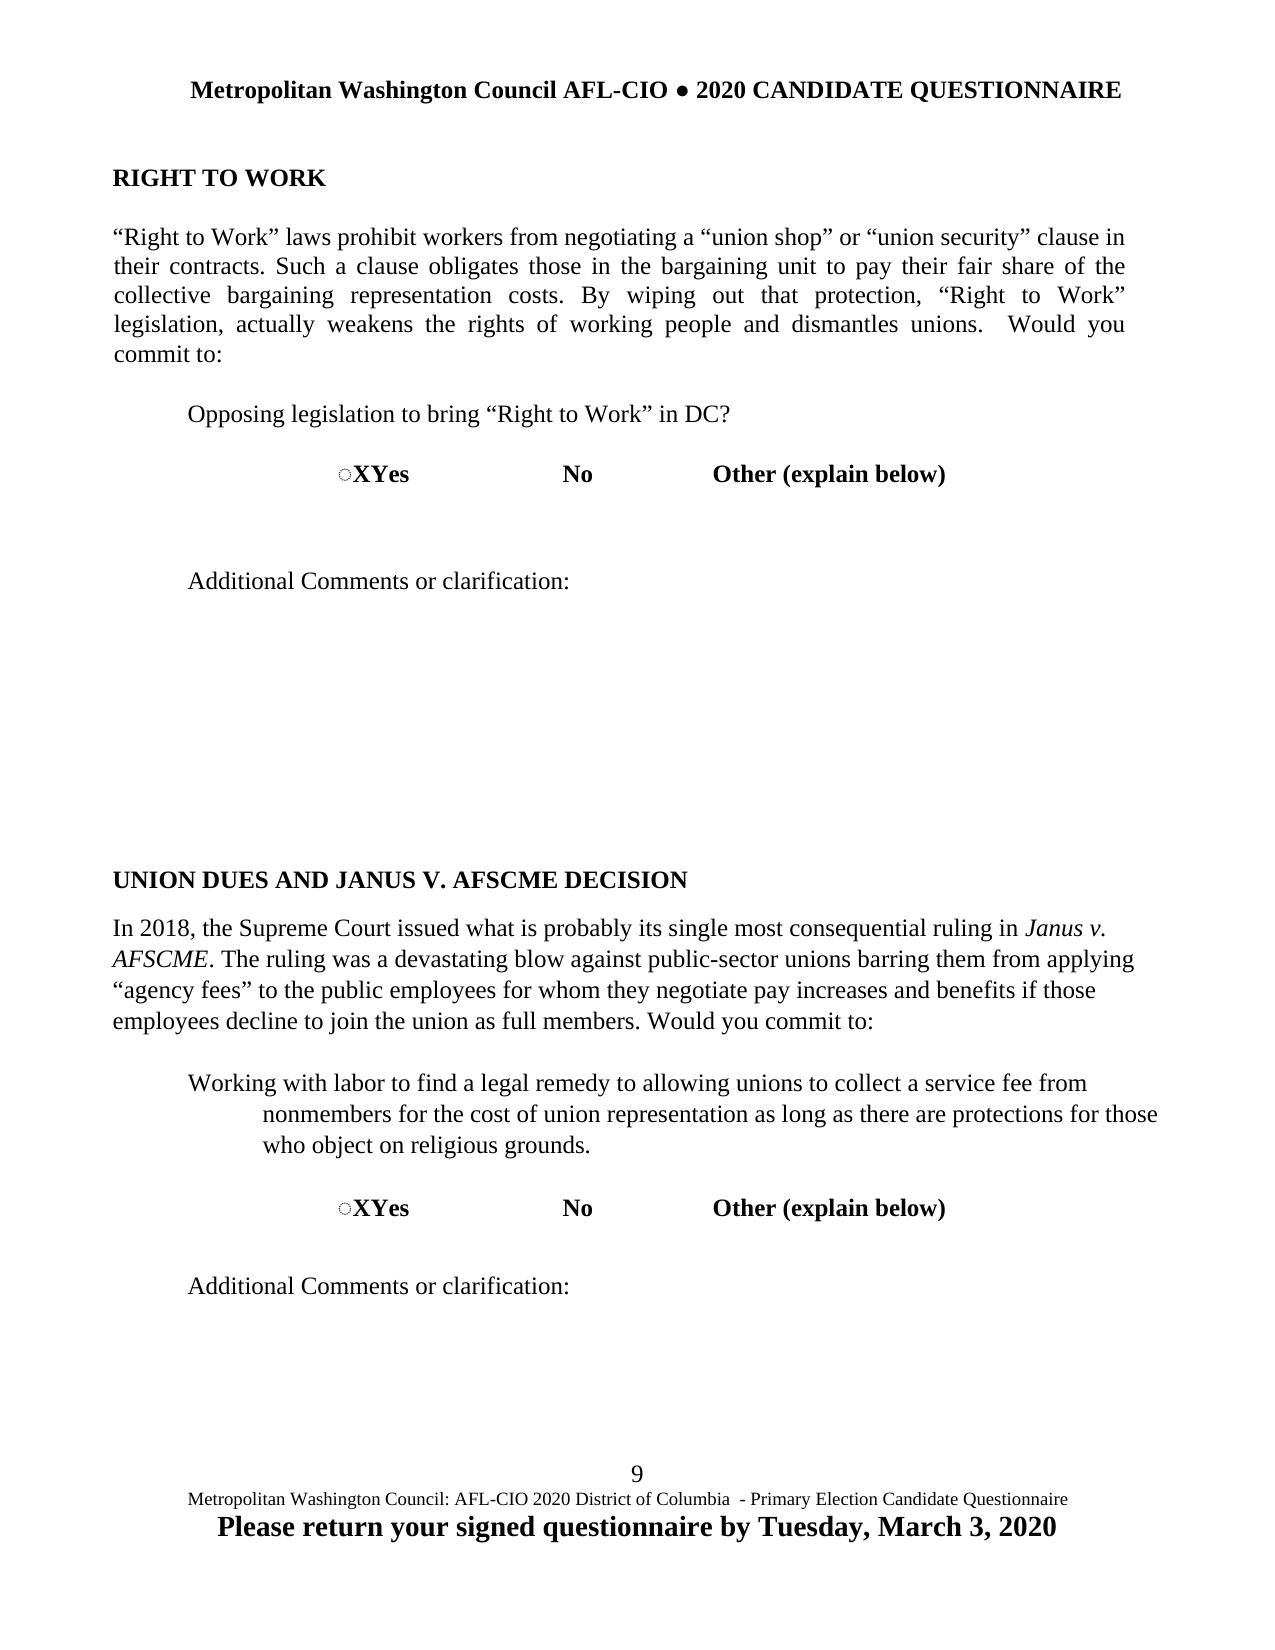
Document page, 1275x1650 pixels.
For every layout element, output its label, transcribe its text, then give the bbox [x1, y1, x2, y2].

text Opposing legislation to bring “Right to Work” in DC? [151, 399, 1125, 428]
list 󠇯XYes 󠇯No 󠇯Other (explain below) [337, 459, 1125, 488]
text In 2018, the Supreme Court issued what is probably its single most consequential ruling in Janus v. AFSCME. The ruling was a devastating blow against public-sector unions barring them from applying “agency fees” to the public employees for whom they negotiate pay increases and benefits if those employees decline to join the union as full members. Would you commit to: [112, 913, 1181, 1035]
list 󠇯XYes 󠇯No 󠇯Other (explain below) [337, 1193, 1125, 1221]
text RIGHT TO WORK [112, 163, 1126, 191]
text Working with labor to find a legal remedy to allowing unions to collect a service fee from nonmembers for the cost of union representation as long as there are protections for those who object on religious grounds. [112, 1068, 1181, 1159]
text UNION DUES AND JANUS V. AFSCME DECISION [112, 866, 1181, 894]
text Additional Comments or clarification: [151, 566, 1125, 595]
text Additional Comments or clarification: [151, 1271, 1125, 1300]
text “Right to Work” laws prohibit workers from negotiating a “union shop” or “union security” clause in their contracts. Such a clause obligates those in the bargaining unit to pay their fair share of the collective bargaining representation costs. By wiping out that protection, “Right to Work” legislation, actually weakens the rights of working people and dismantles unions. Would you commit to: [112, 222, 1126, 368]
